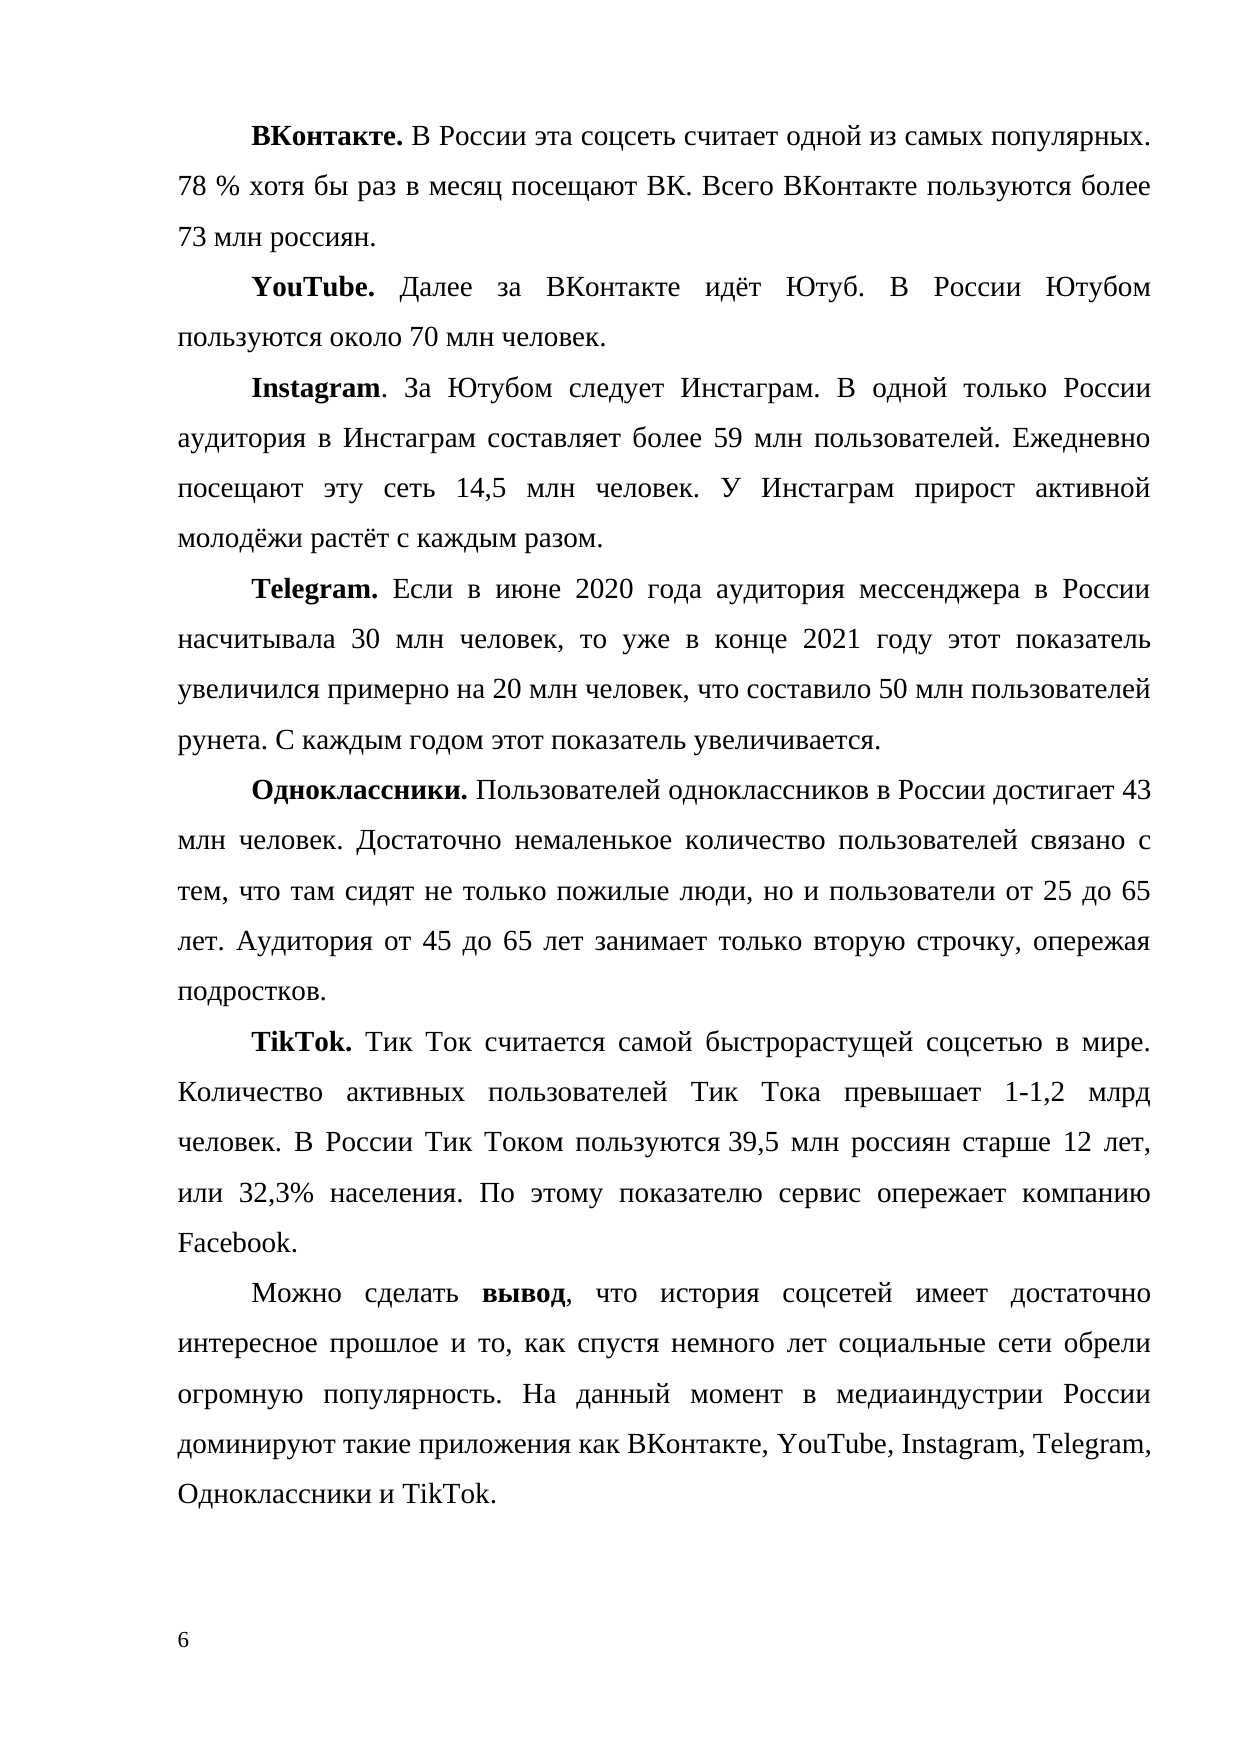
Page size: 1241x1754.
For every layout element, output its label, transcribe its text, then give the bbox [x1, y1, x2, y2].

text Telegram. Если в июне 2020 года аудитория мессенджера в России насчитывала 30 млн человек, то уже в конце 2021 году этот показатель увеличился примерно на 20 млн человек, что составило 50 млн пользователей рунета. С каждым годом этот показатель увеличивается. [177, 571, 1152, 755]
text Instagram. За Ютубом следует Инстаграм. В одной только России аудитория в Инстаграм составляет более 59 млн пользователей. Ежедневно посещают эту сеть 14,5 млн человек. У Инстаграм прирост активной молодёжи растёт с каждым разом. [177, 370, 1152, 554]
text TikTok. Тик Ток считается самой быстрорастущей соцсетью в мире. Количество активных пользователей Тик Тока превышает 1-1,2 млрд человек. В России Тик Током пользуются 39,5 млн россиян старше 12 лет, или 32,3% населения. По этому показателю сервис опережает компанию Facebook. [177, 1208, 1152, 1258]
text YouTube. Далее за ВКонтакте идёт Ютуб. В России Ютубом пользуются около 70 млн человек. [177, 269, 1152, 353]
text Одноклассники. Пользователей одноклассников в России достигает 43 млн человек. Достаточно немаленькое количество пользователей связано с тем, что там сидят не только пожилые люди, но и пользователи от 25 до 65 лет. Аудитория от 45 до 65 лет занимает только вторую строчку, опережая подростков. [177, 772, 1152, 1007]
text ВКонтакте. В России эта соцсеть считает одной из самых популярных. 78 % хотя бы раз в месяц посещают ВК. Всего ВКонтакте пользуются более 73 млн россиян. [177, 118, 1152, 252]
text Можно сделать вывод, что история соцсетей имеет достаточно интересное прошлое и то, как спустя немного лет социальные сети обрели огромную популярность. На данный момент в медиаиндустрии России доминируют такие приложения как ВКонтакте, YouTube, Instagram, Telegram, Одноклассники и TikTok. [177, 1275, 1152, 1510]
text TikTok. Тик Ток считается самой быстрорастущей соцсетью в мире. Количество активных пользователей Тик Тока превышает 1-1,2 млрд человек. В России Тик Током пользуются 39,5 млн россиян старше 12 лет, или 32,3% населения. По этому показателю сервис опережает компанию Facebook. [177, 1024, 1152, 1175]
